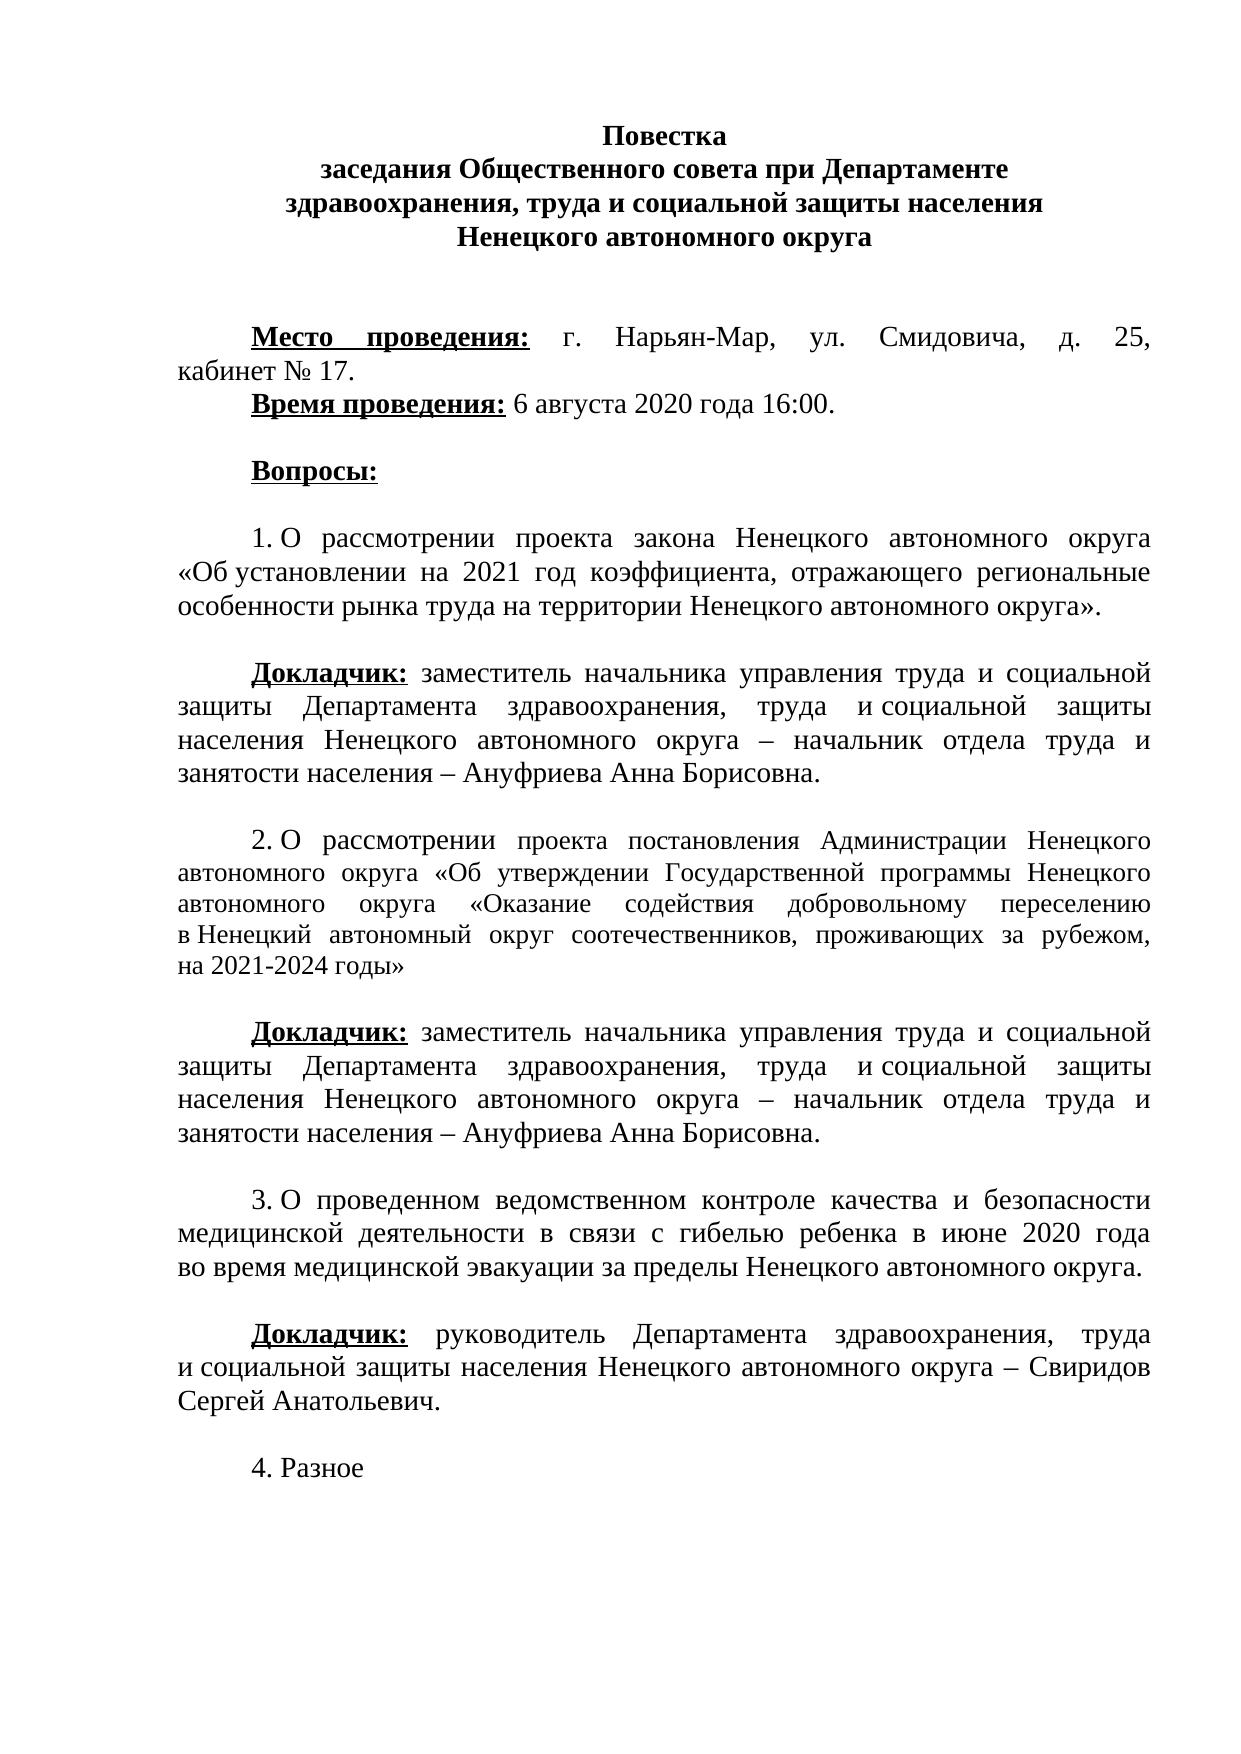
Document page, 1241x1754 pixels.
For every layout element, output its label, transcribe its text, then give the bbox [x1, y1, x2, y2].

text Докладчик: руководитель Департамента здравоохранения, труда и социальной защиты населения Ненецкого автономного округа – Свиридов Сергей Анатольевич. [177, 1316, 1152, 1417]
text 3. О проведенном ведомственном контроле качества и безопасности медицинской деятельности в связи с гибелью ребенка в июне 2020 года во время медицинской эвакуации за пределы Ненецкого автономного округа. [177, 1182, 1152, 1282]
text Докладчик: заместитель начальника управления труда и социальной защиты Департамента здравоохранения, труда и социальной защиты населения Ненецкого автономного округа – начальник отдела труда и занятости населения – Ануфриева Анна Борисовна. [177, 655, 1152, 789]
text здравоохранения, труда и социальной защиты населения [177, 185, 1152, 219]
text Докладчик: заместитель начальника управления труда и социальной защиты Департамента здравоохранения, труда и социальной защиты населения Ненецкого автономного округа – начальник отдела труда и занятости населения – Ануфриева Анна Борисовна. [177, 1014, 1152, 1148]
text Время проведения: 6 августа 2020 года 16:00. [177, 386, 1152, 420]
text Ненецкого автономного округа [177, 219, 1152, 252]
text заседания Общественного совета при Департаменте [177, 152, 1152, 185]
text Вопросы: [177, 453, 1152, 487]
text 4. Разное [177, 1450, 1152, 1484]
text 1. О рассмотрении проекта закона Ненецкого автономного округа «Об установлении на 2021 год коэффициента, отражающего региональные особенности рынка труда на территории Ненецкого автономного округа». [177, 521, 1152, 621]
text Повестка [177, 118, 1152, 152]
text 2. О рассмотрении проекта постановления Администрации Ненецкого автономного округа «Об утверждении Государственной программы Ненецкого автономного округа «Оказание содействия добровольному переселению в Ненецкий автономный округ соотечественников, проживающих за рубежом, на 2021-2024 годы» [177, 822, 1152, 981]
text Место проведения: г. Нарьян-Мар, ул. Смидовича, д. 25, кабинет № 17. [177, 319, 1152, 386]
